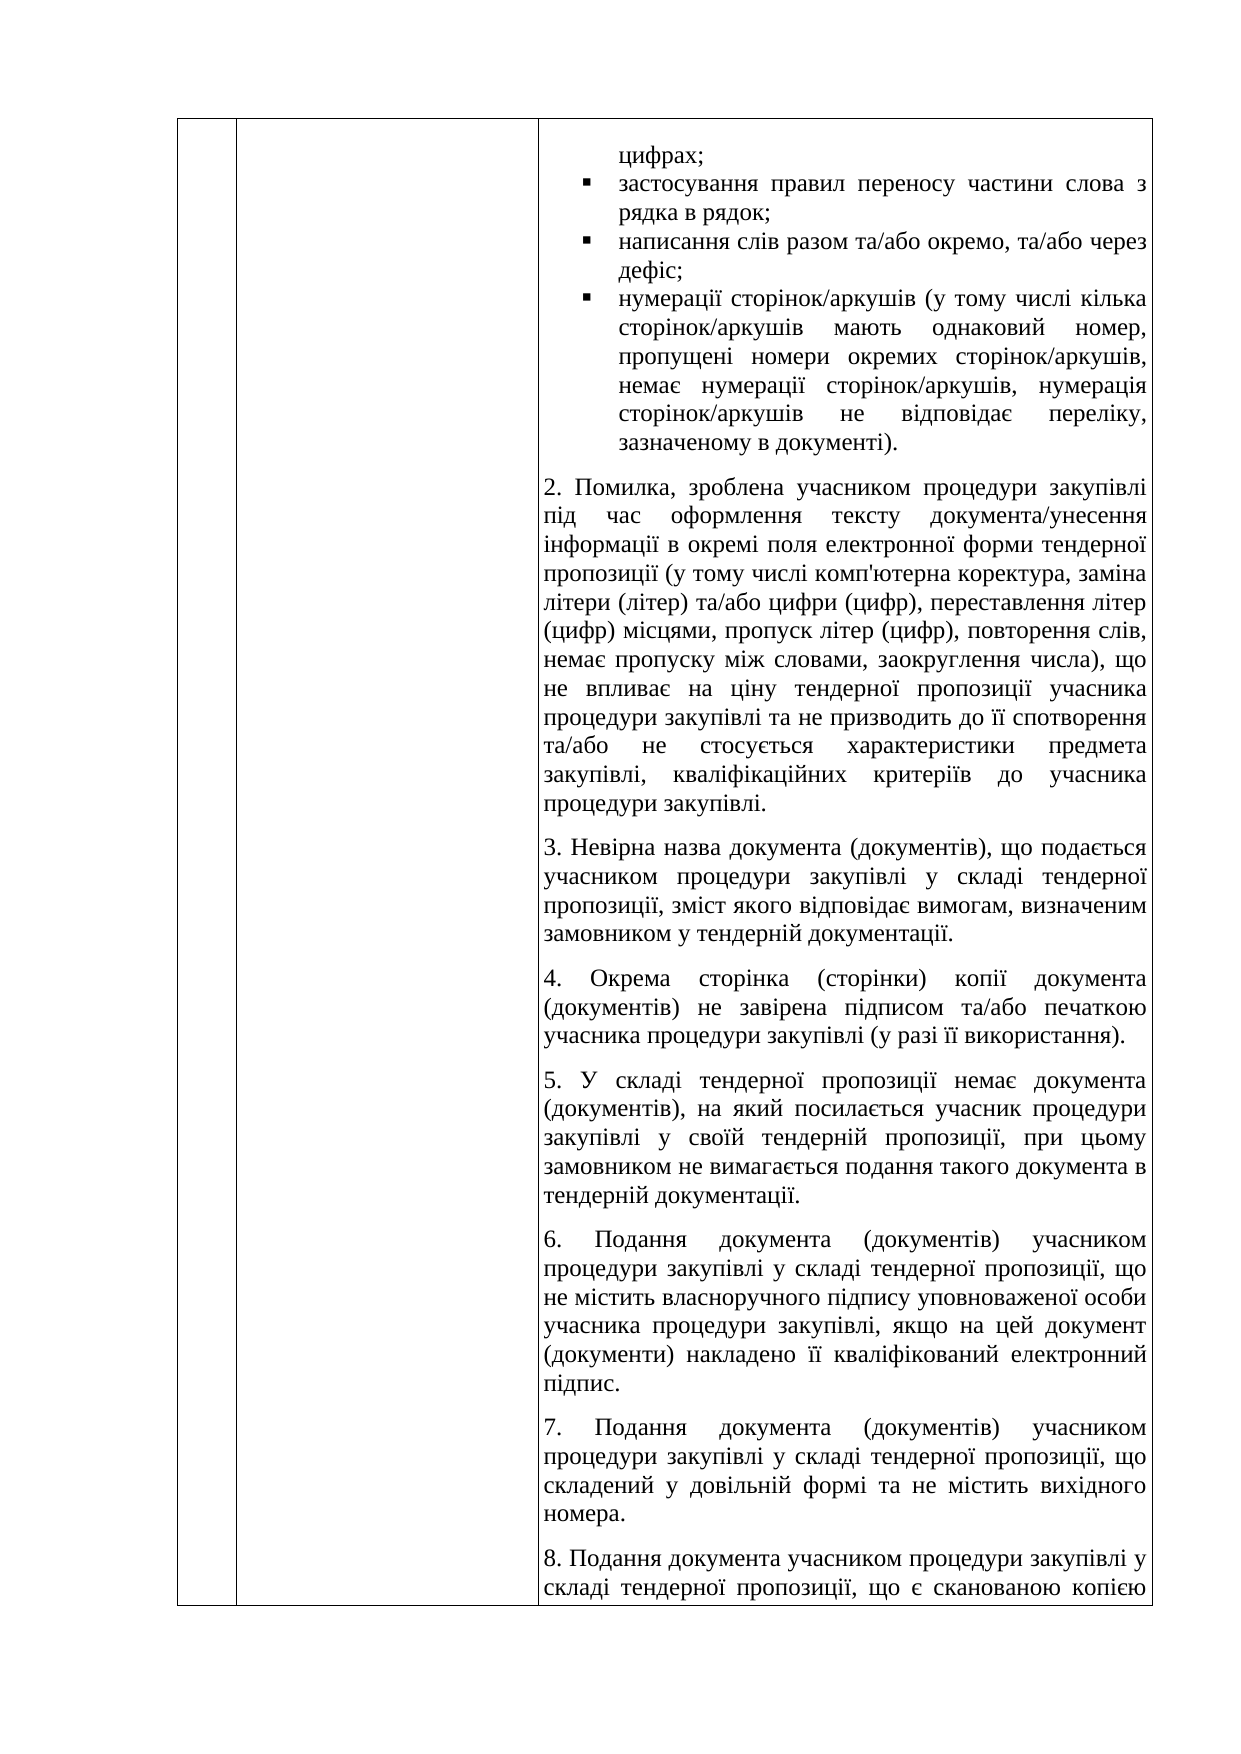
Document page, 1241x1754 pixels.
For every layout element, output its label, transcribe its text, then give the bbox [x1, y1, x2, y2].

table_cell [237, 119, 538, 1605]
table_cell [539, 119, 1152, 1605]
table_cell 1 [178, 119, 236, 1605]
